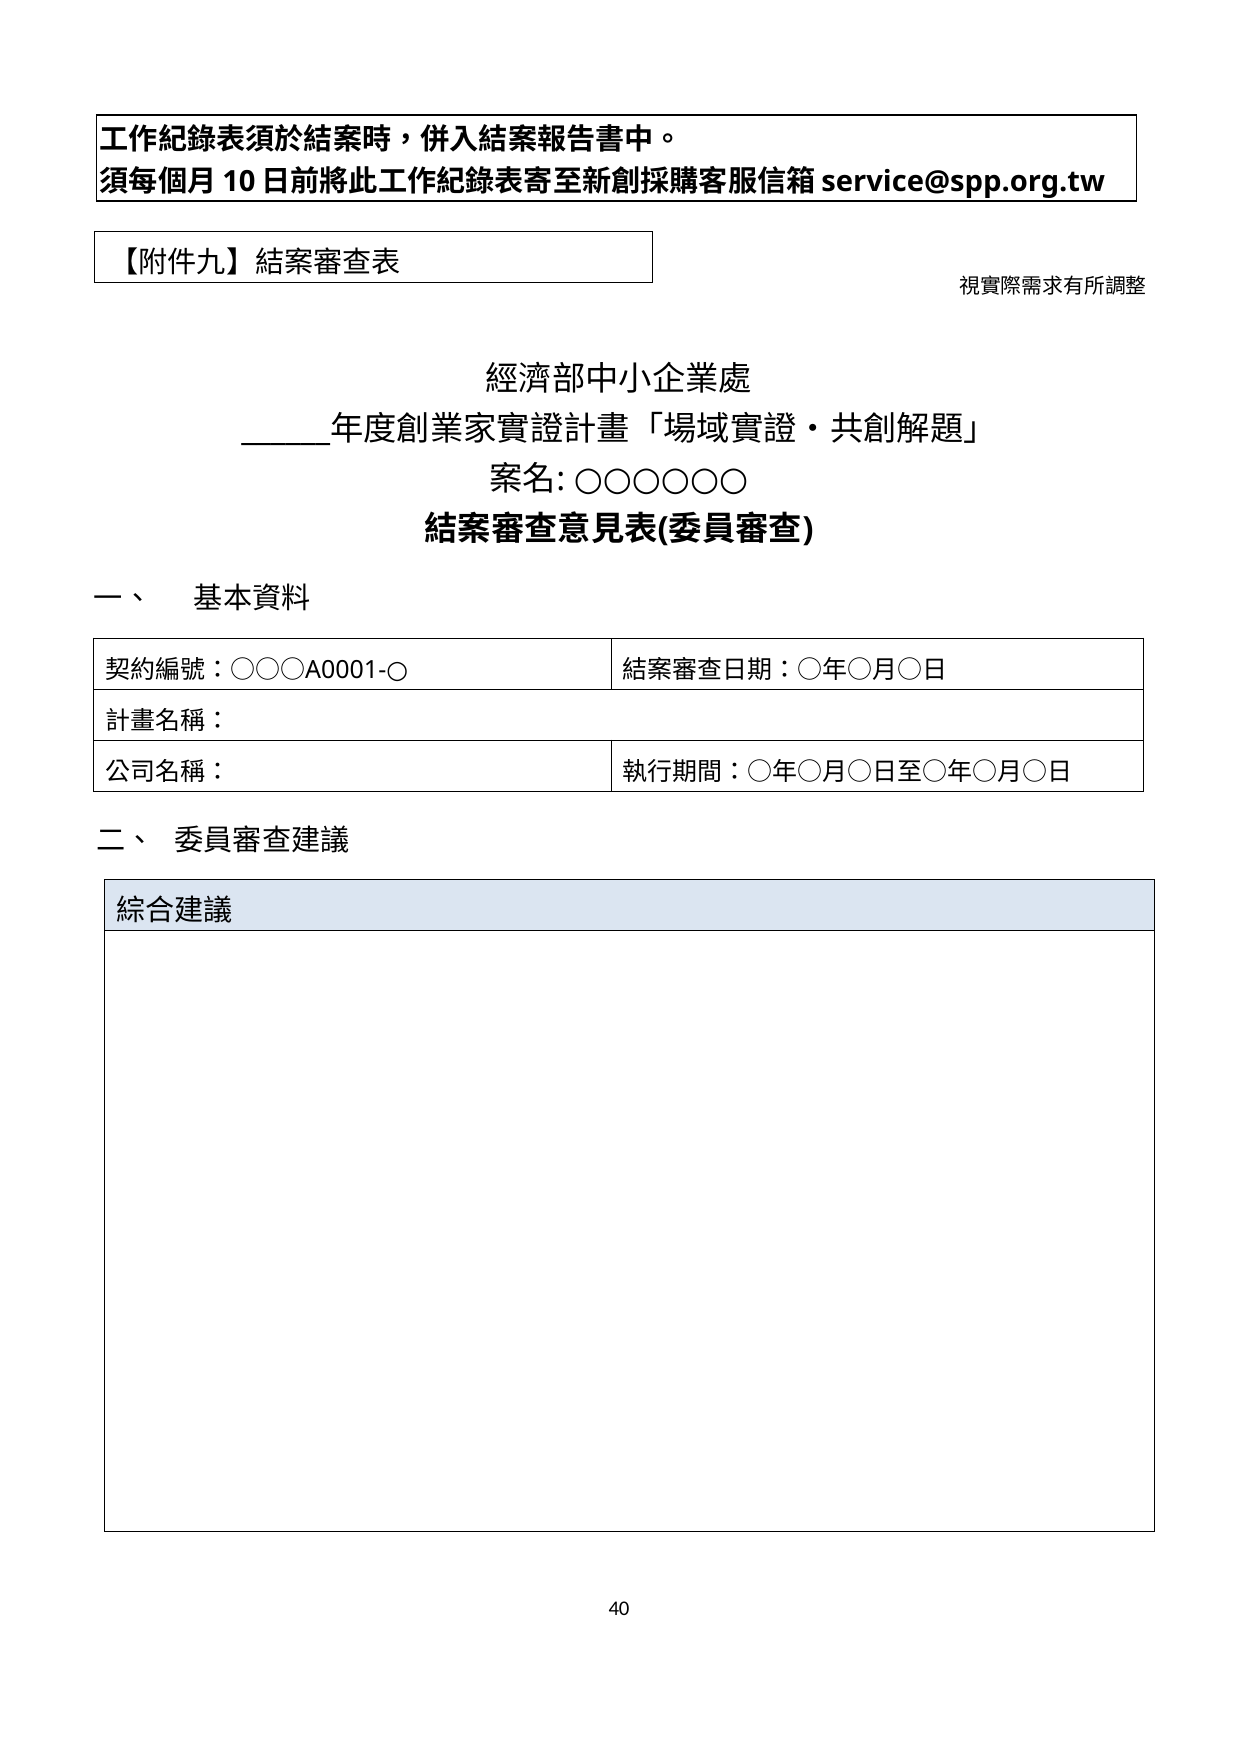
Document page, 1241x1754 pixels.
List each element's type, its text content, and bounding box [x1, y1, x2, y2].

text 結案審查意見表(委員審查) [94, 500, 1144, 550]
text 二、 委員審查建議 [96, 810, 1144, 860]
table_header 綜合建議 [105, 880, 1154, 930]
table_header 契約編號：○○○A0001-○ [94, 639, 611, 688]
table_cell 執行期間：○年○月○日至○年○月○日 [612, 741, 1143, 791]
text 經濟部中小企業處 [94, 350, 1144, 400]
text 案名: ○○○○○○ [94, 450, 1144, 500]
table_header 結案審查日期：○年○月○日 [612, 639, 1143, 688]
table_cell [97, 116, 1136, 200]
table_cell 公司名稱： [94, 741, 611, 791]
text ______年度創業家實證計畫「場域實證‧共創解題」 [94, 400, 1144, 450]
table_cell [105, 931, 1154, 1531]
table_cell 計畫名稱： [94, 690, 1143, 739]
list 基本資料 [94, 569, 1144, 619]
text 視實際需求有所調整 [94, 269, 1146, 300]
